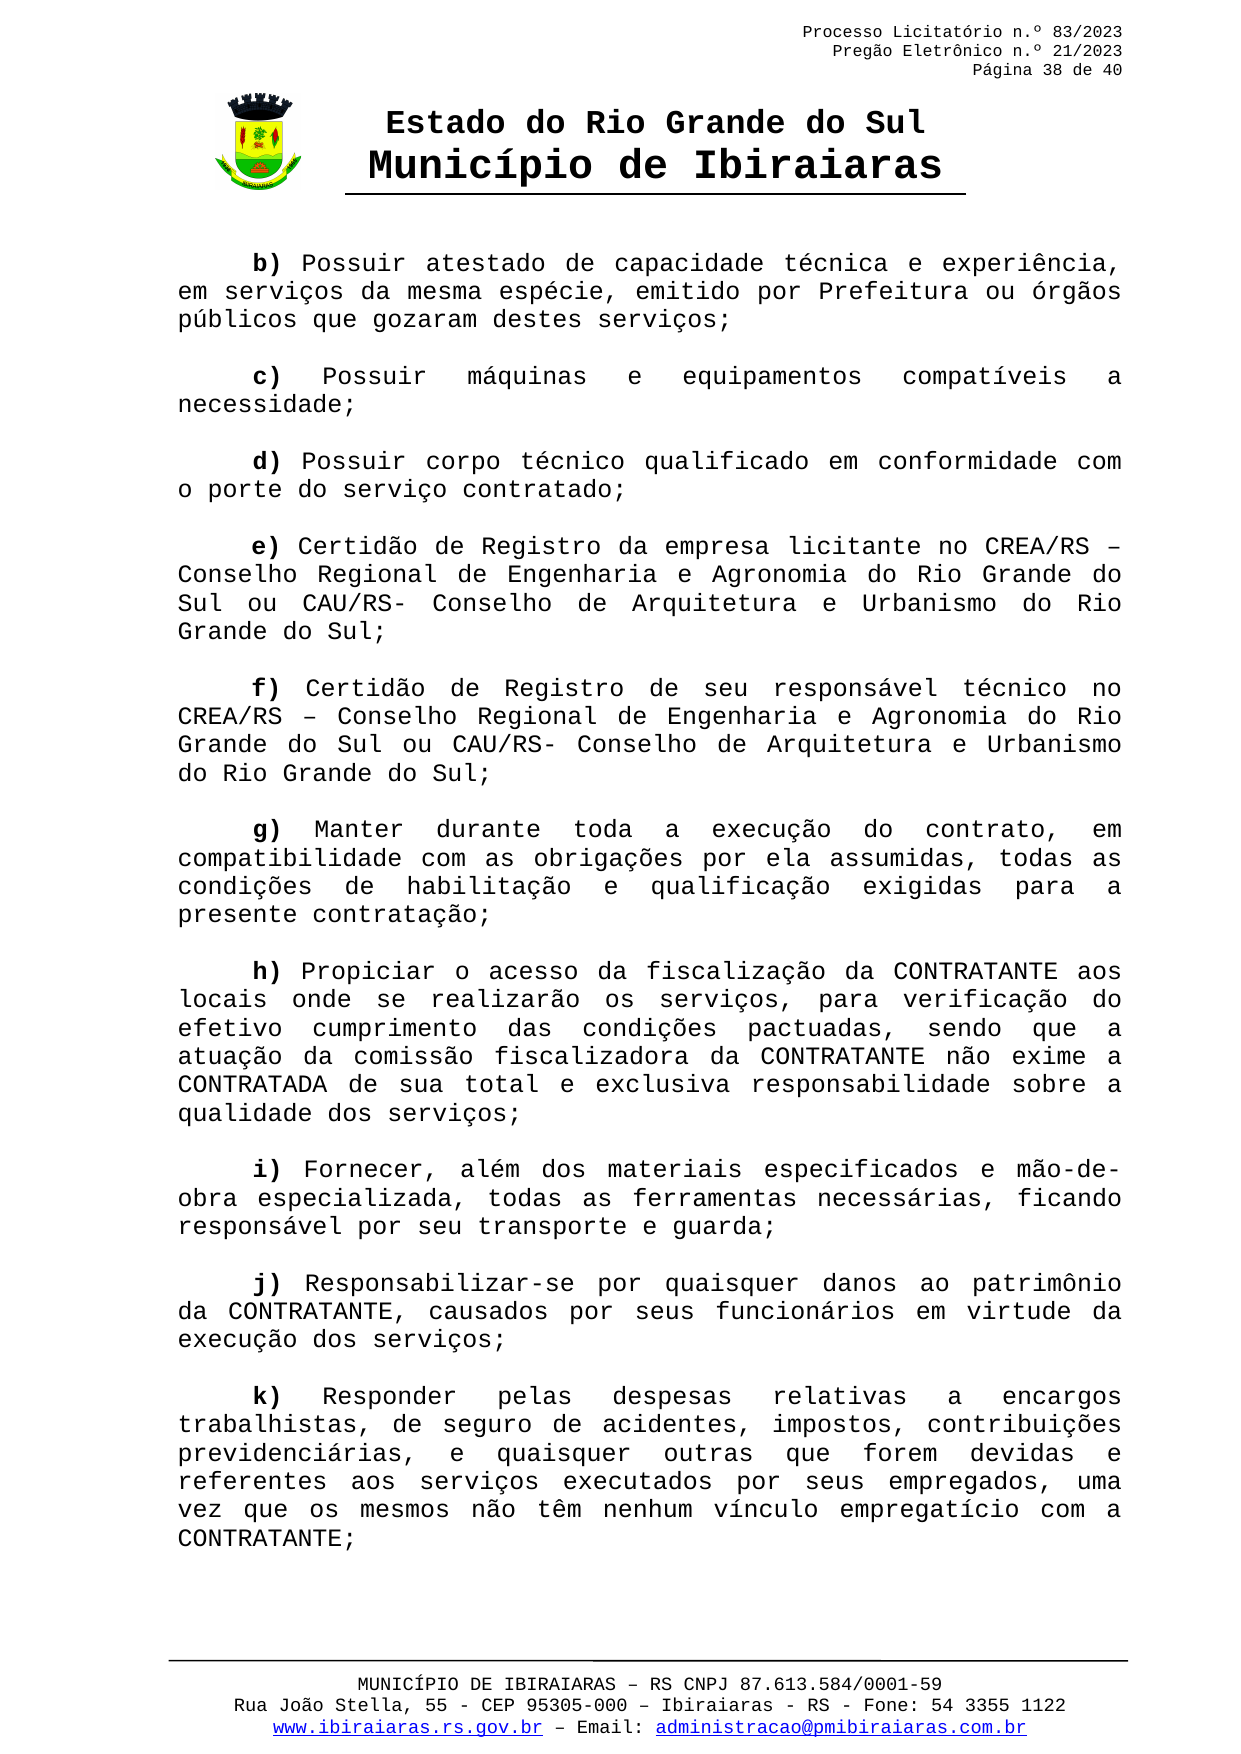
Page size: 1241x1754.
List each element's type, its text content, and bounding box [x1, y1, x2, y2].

text d) Possuir corpo técnico qualificado em conformidade com o porte do serviço contratado; [177, 449, 1122, 505]
text k) Responder pelas despesas relativas a encargos trabalhistas, de seguro de acidentes, impostos, contribuições previdenciárias, e quaisquer outras que forem devidas e referentes aos serviços executados por seus empregados, uma vez que os mesmos não têm nenhum vínculo empregatício com a CONTRATANTE; [177, 1384, 1122, 1554]
text h) Propiciar o acesso da fiscalização da CONTRATANTE aos locais onde se realizarão os serviços, para verificação do efetivo cumprimento das condições pactuadas, sendo que a atuação da comissão fiscalizadora da CONTRATANTE não exime a CONTRATADA de sua total e exclusiva responsabilidade sobre a qualidade dos serviços; [177, 959, 1122, 1129]
text c) Possuir máquinas e equipamentos compatíveis a necessidade; [177, 364, 1122, 420]
text i) Fornecer, além dos materiais especificados e mão-de-obra especializada, todas as ferramentas necessárias, ficando responsável por seu transporte e guarda; [177, 1157, 1122, 1242]
picture [215, 93, 302, 190]
list f) Certidão de Registro de seu responsável técnico no CREA/RS – Conselho Regional de Engenharia e Agronomia do Rio Grande do Sul ou CAU/RS- Conselho de Arquitetura e Urbanismo do Rio Grande do Sul; [177, 675, 1122, 789]
text b) Possuir atestado de capacidade técnica e experiência, em serviços da mesma espécie, emitido por Prefeitura ou órgãos públicos que gozaram destes serviços; [177, 250, 1122, 335]
list e) Certidão de Registro da empresa licitante no CREA/RS – Conselho Regional de Engenharia e Agronomia do Rio Grande do Sul ou CAU/RS- Conselho de Arquitetura e Urbanismo do Rio Grande do Sul; [177, 534, 1122, 647]
text g) Manter durante toda a execução do contrato, em compatibilidade com as obrigações por ela assumidas, todas as condições de habilitação e qualificação exigidas para a presente contratação; [177, 817, 1122, 930]
text j) Responsabilizar-se por quaisquer danos ao patrimônio da CONTRATANTE, causados por seus funcionários em virtude da execução dos serviços; [177, 1270, 1122, 1355]
